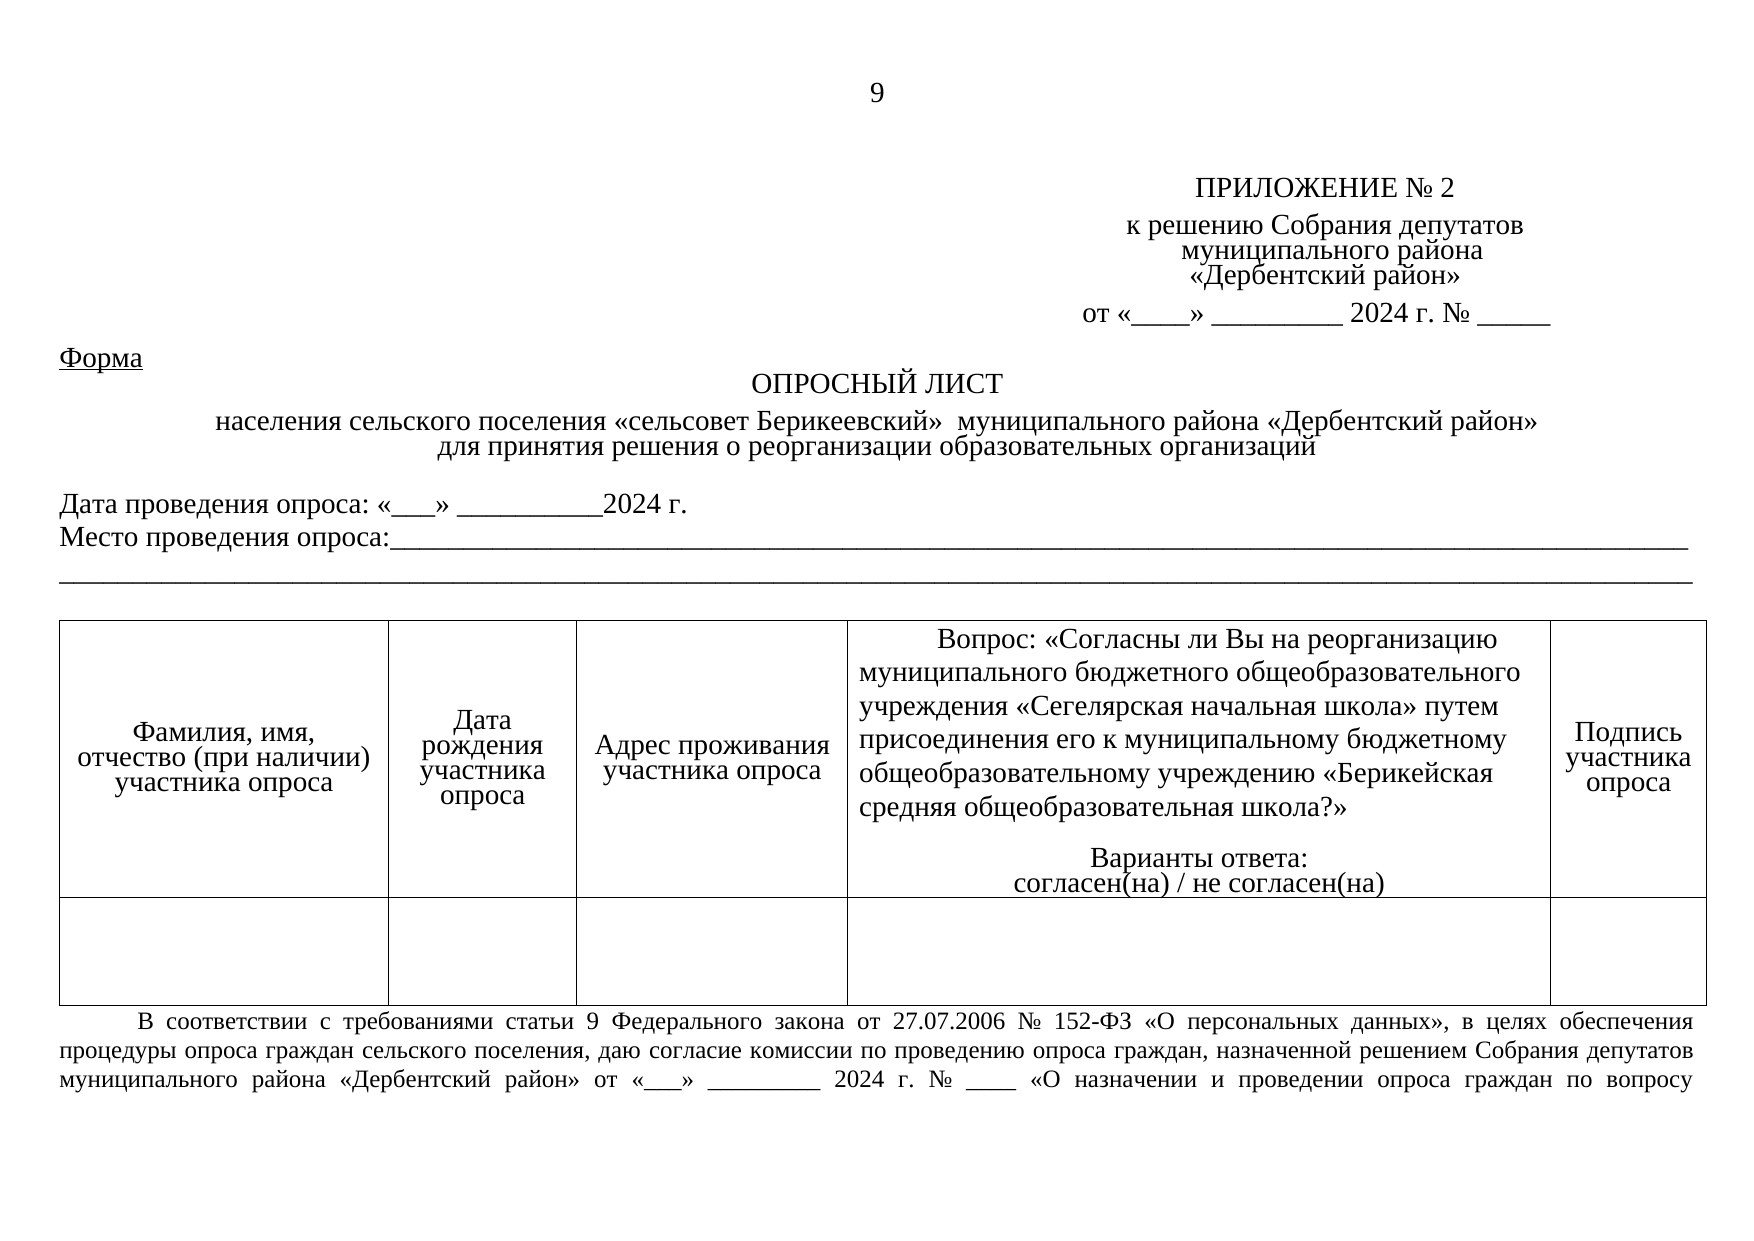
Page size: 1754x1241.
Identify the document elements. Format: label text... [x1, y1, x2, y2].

table_header Подпись участника опроса [1551, 621, 1706, 897]
table_header Вопрос: «Согласны ли Вы на реорганизацию муниципального бюджетного общеобразовательного учреждения «Сегелярская начальная школа» путем присоединения его к муниципальному бюджетному общеобразовательному учреждению «Берикейская средняя общеобразовательная школа?» Варианты ответа: согласен(на) / не согласен(на) [848, 621, 1550, 897]
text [59, 1006, 1695, 1092]
text Дата проведения опроса: «___» __________2024 г. [59, 486, 1695, 519]
text Место проведения опроса:_________________________________________________________________________________________ [59, 519, 1695, 553]
text ПРИЛОЖЕНИЕ № 2 [955, 177, 1695, 202]
table_cell [60, 898, 388, 1005]
table_header Фамилия, имя, отчество (при наличии) участника опроса [60, 621, 388, 897]
text для принятия решения о реорганизации образовательных организаций [59, 436, 1695, 461]
table_header Дата рождения участника опроса [389, 621, 576, 897]
text «Дербентский район» [1220, 265, 1695, 290]
table_cell [1551, 898, 1706, 1005]
text муниципального района [955, 240, 1695, 265]
text населения сельского поселения «сельсовет Берикеевский» муниципального района «Дербентский район» [1298, 411, 1695, 436]
table_cell [577, 898, 847, 1005]
text к решению Собрания депутатов [955, 215, 1695, 240]
text Форма [59, 340, 1695, 373]
table_header Адрес проживания участника опроса [577, 621, 847, 897]
text Опросный лист [59, 373, 1695, 398]
text населения сельского поселения «сельсовет Берикеевский» муниципального района «Дербентский район» [59, 411, 1288, 436]
text ________________________________________________________________________________________________________________ [59, 553, 1695, 586]
text от «____» _________ 2024 г. № _____ [565, 302, 1695, 327]
table_cell [389, 898, 576, 1005]
table_cell [848, 898, 1550, 1005]
text «Дербентский район» [955, 265, 1210, 290]
